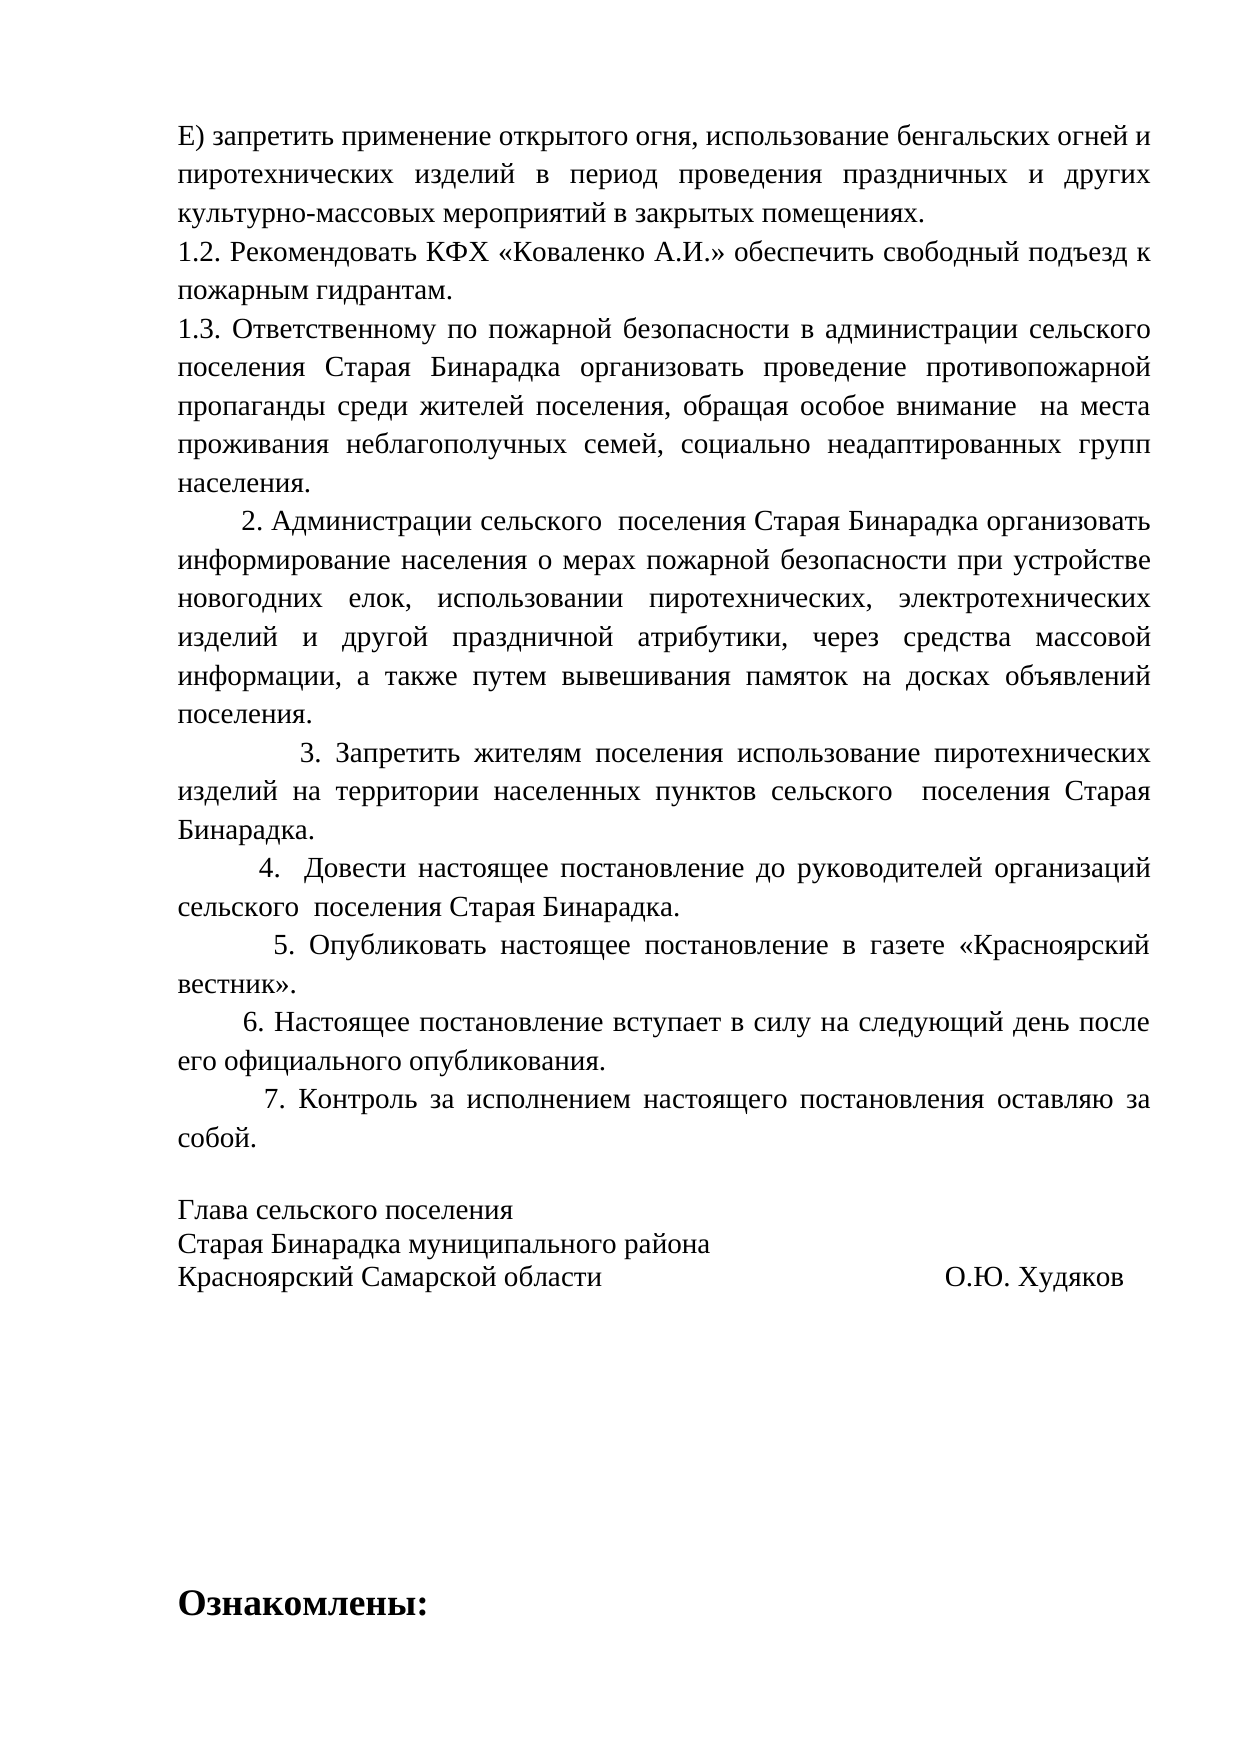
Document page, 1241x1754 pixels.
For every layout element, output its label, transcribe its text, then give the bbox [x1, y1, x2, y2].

text 6. Настоящее постановление вступает в силу на следующий день после его официального опубликования. [177, 1004, 1152, 1077]
text Глава сельского поселения [177, 1192, 1151, 1226]
text 3. Запретить жителям поселения использование пиротехнических изделий на территории населенных пунктов сельского поселения Старая Бинарадка. [177, 735, 1152, 845]
text 7. Контроль за исполнением настоящего постановления оставляю за собой. [177, 1082, 1152, 1154]
text 1.2. Рекомендовать КФХ «Коваленко А.И.» обеспечить свободный подъезд к пожарным гидрантам. [177, 234, 1152, 306]
text Ознакомлены: [177, 1580, 1152, 1623]
text Старая Бинарадка муниципального района [177, 1226, 1152, 1259]
text Красноярский Самарской области О.Ю. Худяков [177, 1259, 1152, 1293]
text Е) запретить применение открытого огня, использование бенгальских огней и пиротехнических изделий в период проведения праздничных и других культурно-массовых мероприятий в закрытых помещениях. [177, 118, 1152, 229]
text 2. Администрации сельского поселения Старая Бинарадка организовать информирование населения о мерах пожарной безопасности при устройстве новогодних елок, использовании пиротехнических, электротехнических изделий и другой праздничной атрибутики, через средства массовой информации, а также путем вывешивания памяток на досках объявлений поселения. [177, 503, 1152, 730]
text 1.3. Ответственному по пожарной безопасности в администрации сельского поселения Старая Бинарадка организовать проведение противопожарной пропаганды среди жителей поселения, обращая особое внимание на места проживания неблагополучных семей, социально неадаптированных групп населения. [177, 311, 1152, 498]
text 5. Опубликовать настоящее постановление в газете «Красноярский вестник». [177, 927, 1152, 999]
text 4. Довести настоящее постановление до руководителей организаций сельского поселения Старая Бинарадка. [177, 850, 1152, 922]
